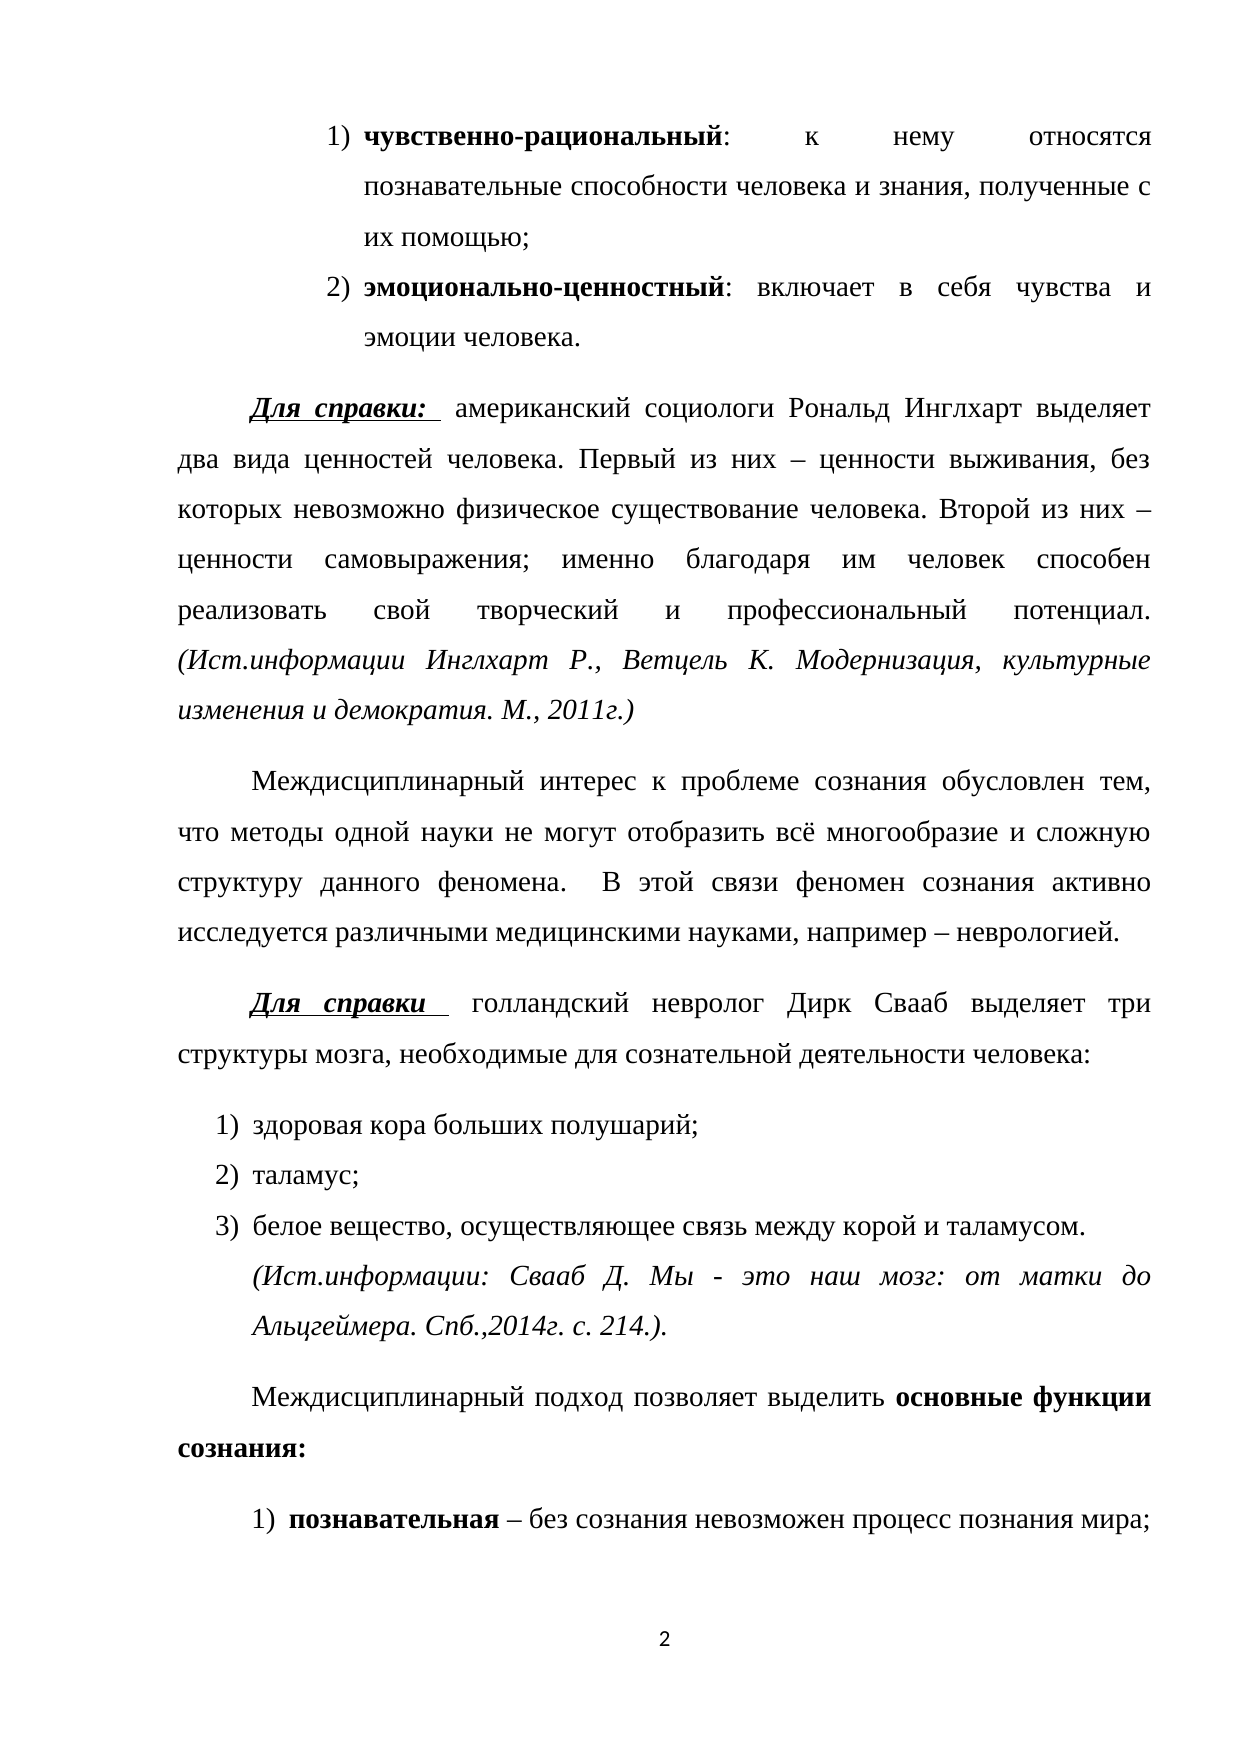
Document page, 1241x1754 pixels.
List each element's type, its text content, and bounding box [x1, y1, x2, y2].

text Для справки голландский невролог Дирк Свааб выделяет три структуры мозга, необходимые для сознательной деятельности человека: [177, 986, 1152, 1069]
list познавательная – без сознания невозможен процесс познания мира; [251, 1501, 1152, 1534]
list здоровая кора больших полушарий; [215, 1107, 1152, 1141]
text Междисциплинарный подход позволяет выделить основные функции сознания: [177, 1379, 1152, 1463]
text Междисциплинарный интерес к проблеме сознания обусловлен тем, что методы одной науки не могут отобразить всё многообразие и сложную структуру данного феномена. В этой связи феномен сознания активно исследуется различными медицинскими науками, например – неврологией. [177, 763, 1152, 948]
list (Ист.информации: Свааб Д. Мы - это наш мозг: от матки до Альцгеймера. Спб.,2014г. с. 214.). [252, 1258, 1152, 1342]
list белое вещество, осуществляющее связь между корой и таламусом. [215, 1208, 1152, 1241]
list чувственно-рациональный: к нему относятся познавательные способности человека и знания, полученные с их помощью; [326, 118, 1152, 252]
list эмоционально-ценностный: включает в себя чувства и эмоции человека. [326, 269, 1152, 353]
text Для справки: американский социологи Рональд Инглхарт выделяет два вида ценностей человека. Первый из них – ценности выживания, без которых невозможно физическое существование человека. Второй из них – ценности самовыражения; именно благодаря им человек способен реализовать свой творческий и профессиональный потенциал. (Ист.информации Инглхарт Р., Ветцель К. Модернизация, культурные изменения и демократия. М., 2011г.) [177, 391, 1152, 726]
list таламус; [215, 1157, 1152, 1191]
